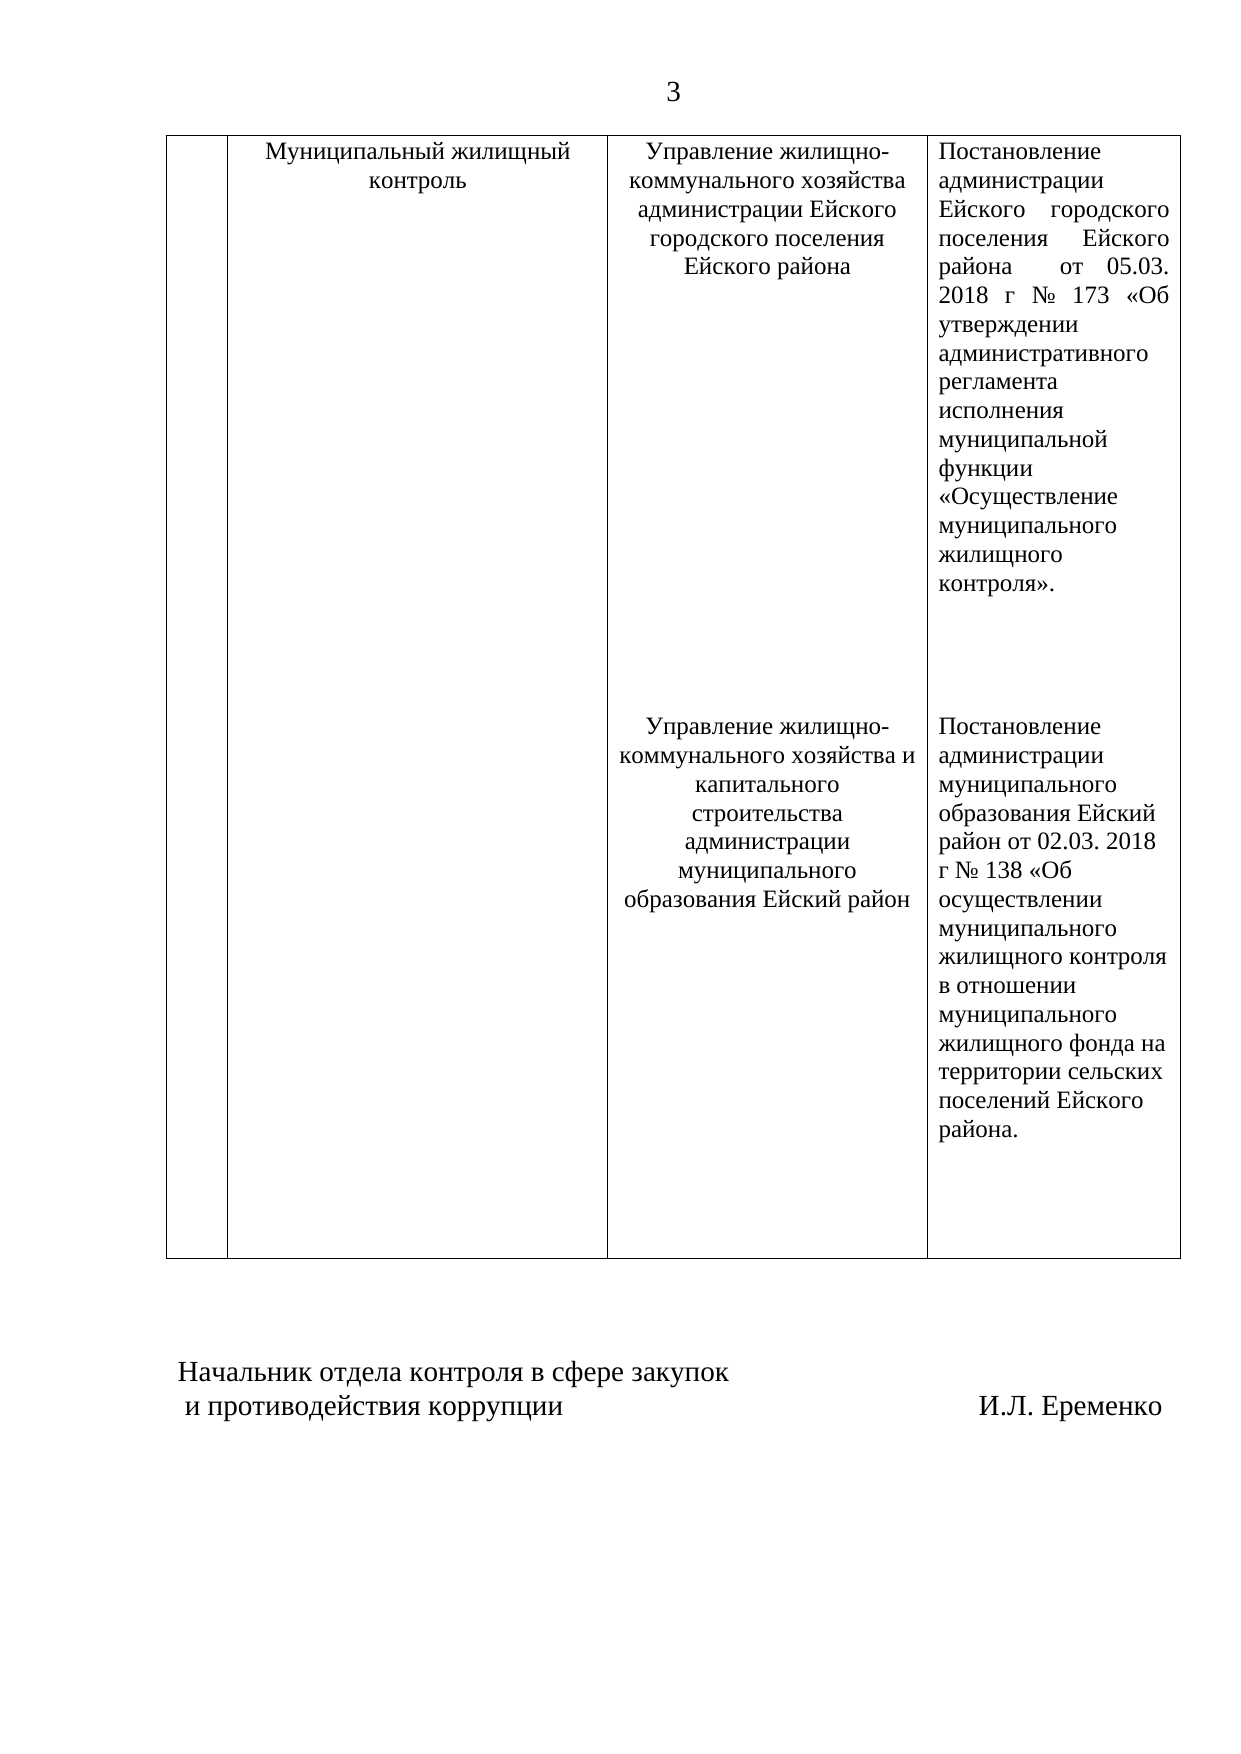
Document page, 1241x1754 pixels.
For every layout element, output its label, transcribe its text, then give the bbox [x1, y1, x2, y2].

table_cell 4 [167, 136, 227, 1258]
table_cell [228, 136, 607, 1258]
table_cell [608, 136, 927, 1258]
text Начальник отдела контроля в сфере закупок [177, 1354, 1169, 1388]
text и противодействия коррупции И.Л. Еременко [177, 1388, 1169, 1422]
